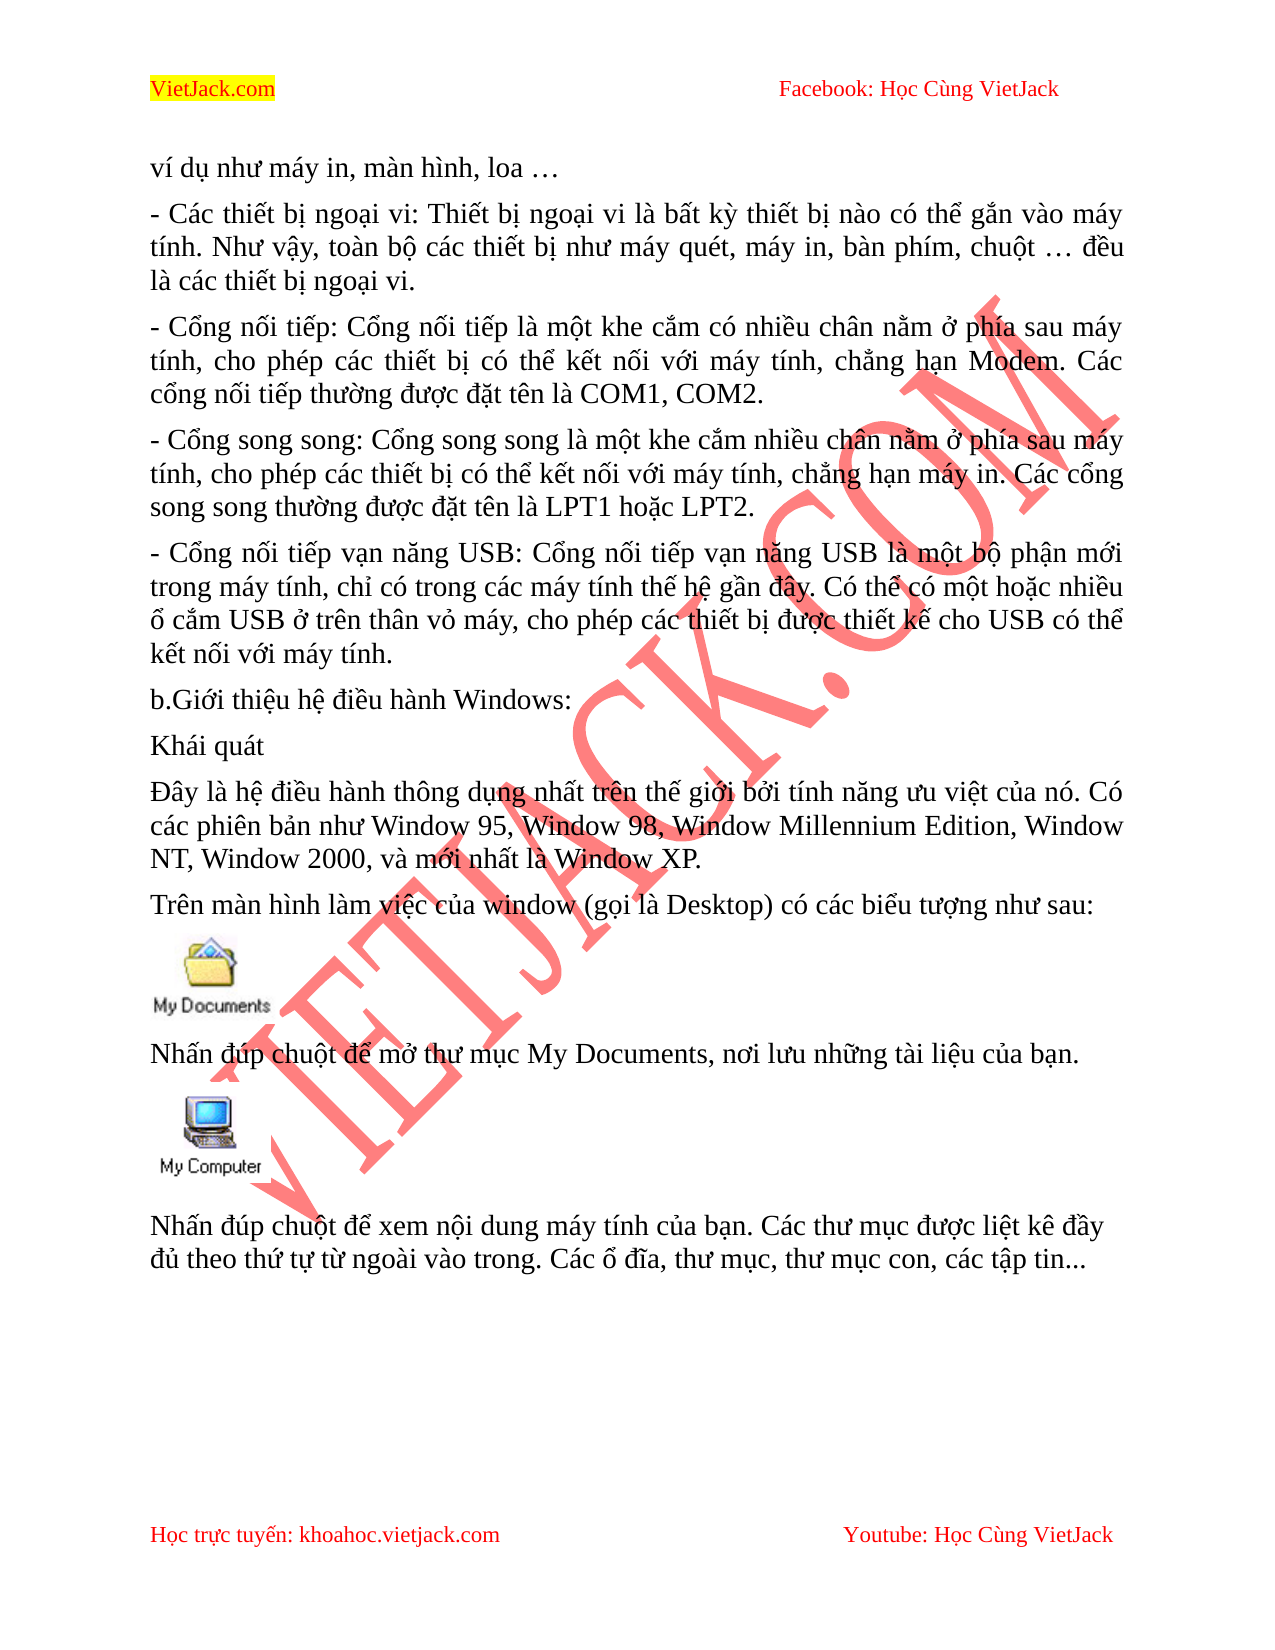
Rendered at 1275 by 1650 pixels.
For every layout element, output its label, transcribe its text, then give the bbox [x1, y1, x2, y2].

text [150, 150, 1125, 183]
text Đây là hệ điều hành thông dụng nhất trên thế giới bởi tính năng ưu việt của nó. Có các phiên bản như Window 95, Window 98, Window Millennium Edition, Window NT, Window 2000, và mới nhất là Window XP. [150, 774, 1125, 875]
text - Các thiết bị ngoại vi: Thiết bị ngoại vi là bất kỳ thiết bị nào có thể gắn vào máy tính. Như vậy, toàn bộ các thiết bị như máy quét, máy in, bàn phím, chuột … đều là các thiết bị ngoại vi. [150, 196, 1125, 297]
text - Cổng nối tiếp vạn năng USB: Cổng nối tiếp vạn năng USB là một bộ phận mới trong máy tính, chỉ có trong các máy tính thế hệ gần đây. Có thể có một hoặc nhiều ổ cắm USB ở trên thân vỏ máy, cho phép các thiết bị được thiết kế cho USB có thể kết nối với máy tính. [150, 535, 1125, 669]
picture [150, 933, 280, 1024]
text Nhấn đúp chuột để mở thư mục My Documents, nơi lưu những tài liệu của bạn. [150, 1036, 1125, 1070]
text - Cổng nối tiếp: Cổng nối tiếp là một khe cắm có nhiều chân nằm ở phía sau máy tính, cho phép các thiết bị có thể kết nối với máy tính, chẳng hạn Modem. Các cổng nối tiếp thường được đặt tên là COM1, COM2. [150, 309, 1125, 410]
text Khái quát [150, 728, 1125, 762]
text Trên màn hình làm việc của window (gọi là Desktop) có các biểu tượng như sau: [150, 887, 1125, 921]
text Nhấn đúp chuột để xem nội dung máy tính của bạn. Các thư mục được liệt kê đầy đủ theo thứ tự từ ngoài vào trong. Các ổ đĩa, thư mục, thư mục con, các tập tin... [150, 1208, 1125, 1275]
text b.Giới thiệu hệ điều hành Windows: [150, 682, 1125, 716]
picture [150, 1082, 271, 1183]
text - Cổng song song: Cổng song song là một khe cắm nhiều chân nằm ở phía sau máy tính, cho phép các thiết bị có thể kết nối với máy tính, chẳng hạn máy in. Các cổng song song thường được đặt tên là LPT1 hoặc LPT2. [150, 422, 1125, 523]
